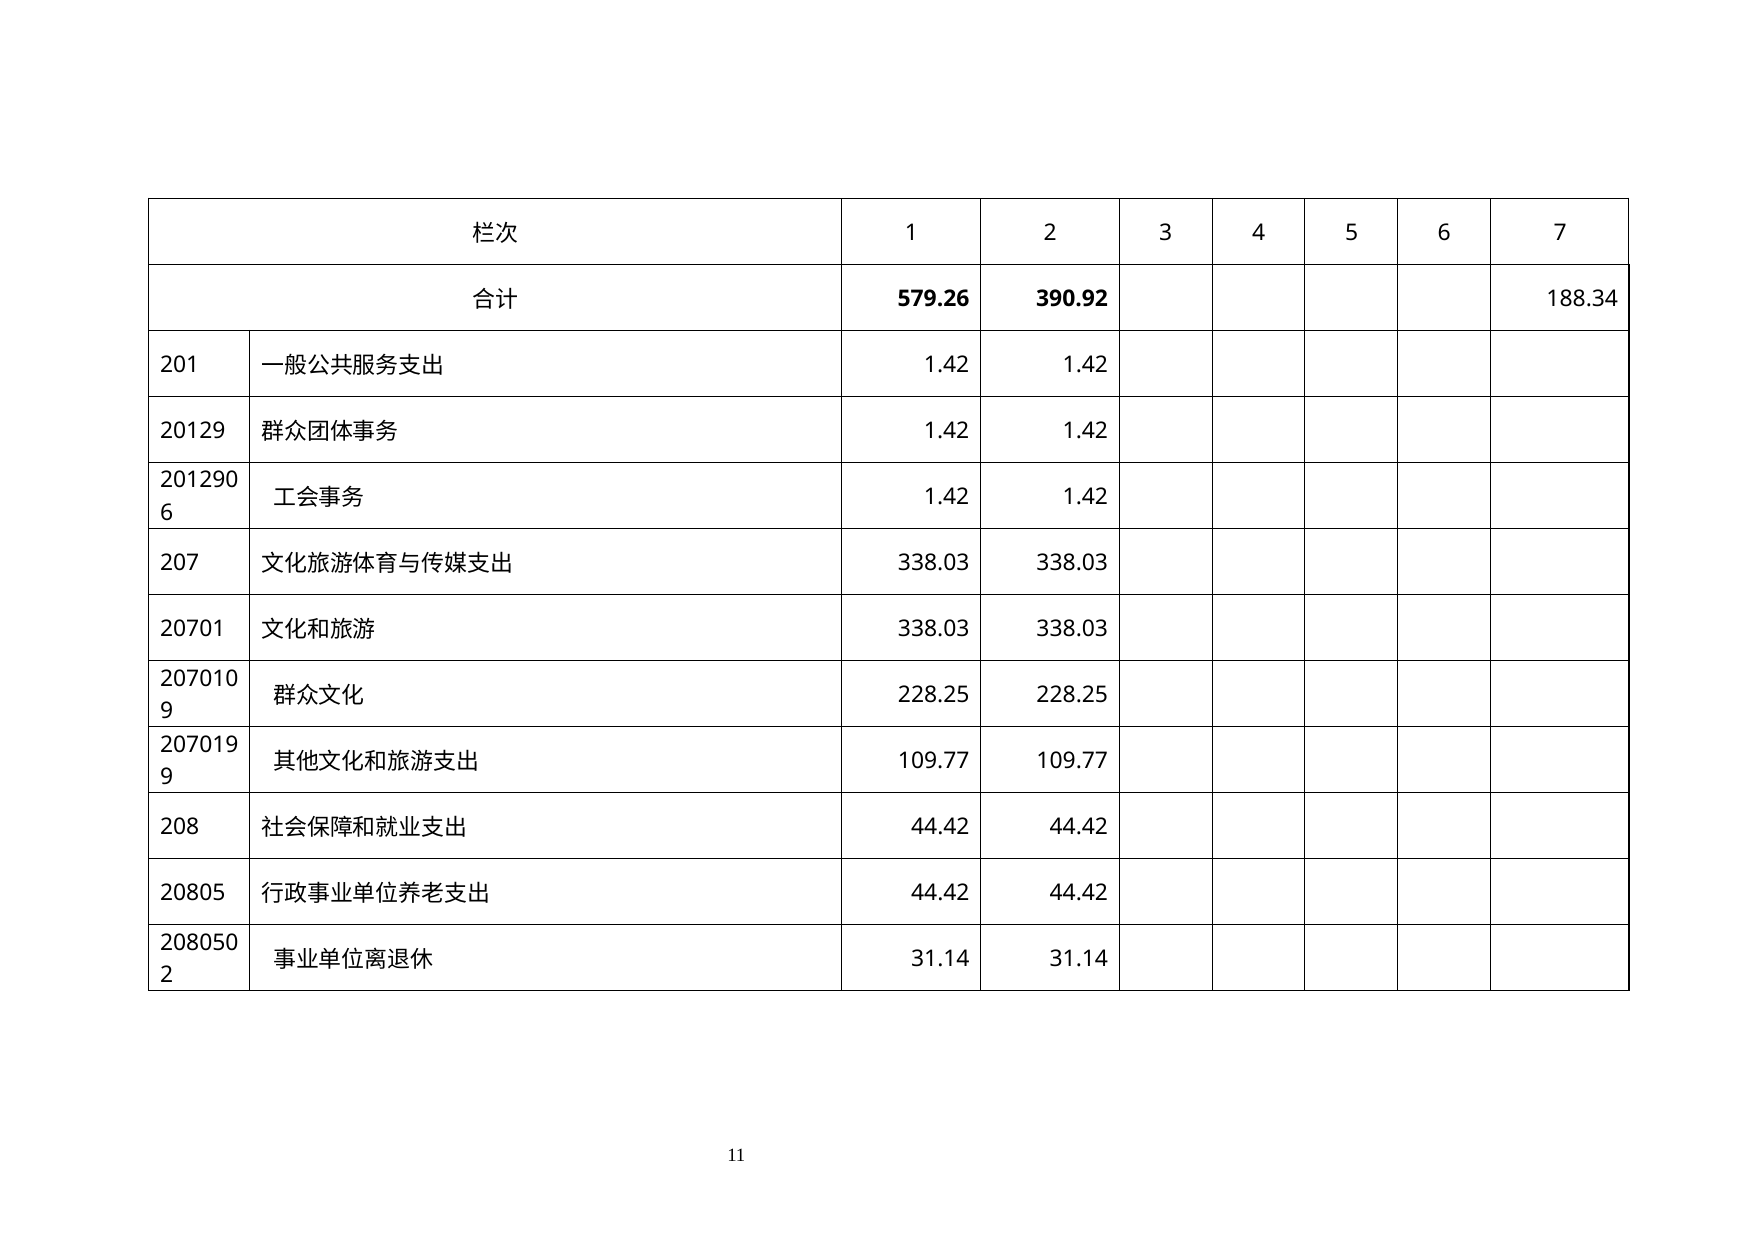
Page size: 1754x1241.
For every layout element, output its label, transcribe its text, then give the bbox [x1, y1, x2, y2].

table_cell [1398, 925, 1490, 990]
table_cell [1491, 859, 1628, 924]
table_cell [1120, 397, 1212, 462]
table_cell [1398, 595, 1490, 660]
table_cell [1398, 661, 1490, 726]
table_cell [1120, 793, 1212, 858]
table_cell 338.03 [842, 529, 980, 594]
table_cell 201 [149, 331, 249, 396]
table_cell 44.42 [981, 859, 1119, 924]
table_cell 44.42 [842, 793, 980, 858]
table_cell [1305, 925, 1397, 990]
table_cell [1305, 595, 1397, 660]
table_cell 7 [1491, 199, 1628, 264]
table_cell [1120, 463, 1212, 528]
table_cell [1120, 661, 1212, 726]
table_cell 文化和旅游 [250, 595, 841, 660]
table_cell 群众文化 [250, 661, 841, 726]
table_cell 338.03 [981, 529, 1119, 594]
table_cell 一般公共服务支出 [250, 331, 841, 396]
table_cell 207 [149, 529, 249, 594]
table_cell [1491, 463, 1628, 528]
table_cell [1213, 727, 1304, 792]
table_cell 合计 [149, 265, 841, 330]
table_cell [1120, 331, 1212, 396]
table_cell [1491, 793, 1628, 858]
table_cell [1491, 661, 1628, 726]
table_cell 群众团体事务 [250, 397, 841, 462]
table_cell 2080502 [149, 925, 249, 990]
table_cell 109.77 [842, 727, 980, 792]
table_cell 行政事业单位养老支出 [250, 859, 841, 924]
table_cell [1305, 265, 1397, 330]
table_cell [1213, 529, 1304, 594]
table_cell 栏次 [149, 199, 841, 264]
table_cell [1120, 265, 1212, 330]
table_cell [1398, 529, 1490, 594]
table_cell 109.77 [981, 727, 1119, 792]
table_cell 1.42 [842, 331, 980, 396]
table_cell 2012906 [149, 463, 249, 528]
table_cell [1213, 925, 1304, 990]
table_cell 5 [1305, 199, 1397, 264]
table_cell [1120, 859, 1212, 924]
table_cell [1213, 397, 1304, 462]
table_cell 社会保障和就业支出 [250, 793, 841, 858]
table_cell 6 [1398, 199, 1490, 264]
table_cell 20805 [149, 859, 249, 924]
table_cell 208 [149, 793, 249, 858]
table_cell 20129 [149, 397, 249, 462]
table_cell 20701 [149, 595, 249, 660]
table_cell 3 [1120, 199, 1212, 264]
table_cell [1305, 859, 1397, 924]
table_cell [1120, 925, 1212, 990]
table_cell 1.42 [842, 463, 980, 528]
table_cell [1305, 397, 1397, 462]
table_cell [1213, 661, 1304, 726]
table_cell 2 [981, 199, 1119, 264]
table_cell 338.03 [842, 595, 980, 660]
table_cell 1 [842, 199, 980, 264]
table_cell [1305, 661, 1397, 726]
table_cell 188.34 [1491, 265, 1628, 330]
table_cell 文化旅游体育与传媒支出 [250, 529, 841, 594]
table_cell 31.14 [842, 925, 980, 990]
table_cell 4 [1213, 199, 1304, 264]
table_cell 31.14 [981, 925, 1119, 990]
table_cell [1305, 793, 1397, 858]
table_cell [1491, 727, 1628, 792]
table_cell [1305, 463, 1397, 528]
table_cell 1.42 [842, 397, 980, 462]
table_cell [1213, 595, 1304, 660]
table_cell 事业单位离退休 [250, 925, 841, 990]
table_cell [1491, 925, 1628, 990]
table_cell 44.42 [981, 793, 1119, 858]
table_cell 44.42 [842, 859, 980, 924]
table_cell [1398, 463, 1490, 528]
table_cell 1.42 [981, 331, 1119, 396]
table_cell [1398, 397, 1490, 462]
table_cell [1491, 397, 1628, 462]
table_cell 338.03 [981, 595, 1119, 660]
table_cell [1120, 529, 1212, 594]
table_cell 228.25 [842, 661, 980, 726]
table_cell [1305, 331, 1397, 396]
table_cell [1213, 463, 1304, 528]
table_cell [1305, 529, 1397, 594]
table_cell 2070109 [149, 661, 249, 726]
table_cell 其他文化和旅游支出 [250, 727, 841, 792]
table_cell [1491, 529, 1628, 594]
table_cell [1213, 331, 1304, 396]
table_cell 2070199 [149, 727, 249, 792]
table_cell [1213, 265, 1304, 330]
table_cell [1213, 793, 1304, 858]
table_cell 1.42 [981, 397, 1119, 462]
table_cell 579.26 [842, 265, 980, 330]
table_cell [1398, 727, 1490, 792]
table_cell [1213, 859, 1304, 924]
table_cell 1.42 [981, 463, 1119, 528]
table_cell 228.25 [981, 661, 1119, 726]
table_cell [1398, 793, 1490, 858]
table_cell [1305, 727, 1397, 792]
table_cell [1491, 595, 1628, 660]
table_cell [1398, 859, 1490, 924]
table_cell [1491, 331, 1628, 396]
table_cell [1398, 265, 1490, 330]
table_cell [1120, 595, 1212, 660]
table_cell 390.92 [981, 265, 1119, 330]
table_cell 工会事务 [250, 463, 841, 528]
table_cell [1398, 331, 1490, 396]
table_cell [1120, 727, 1212, 792]
